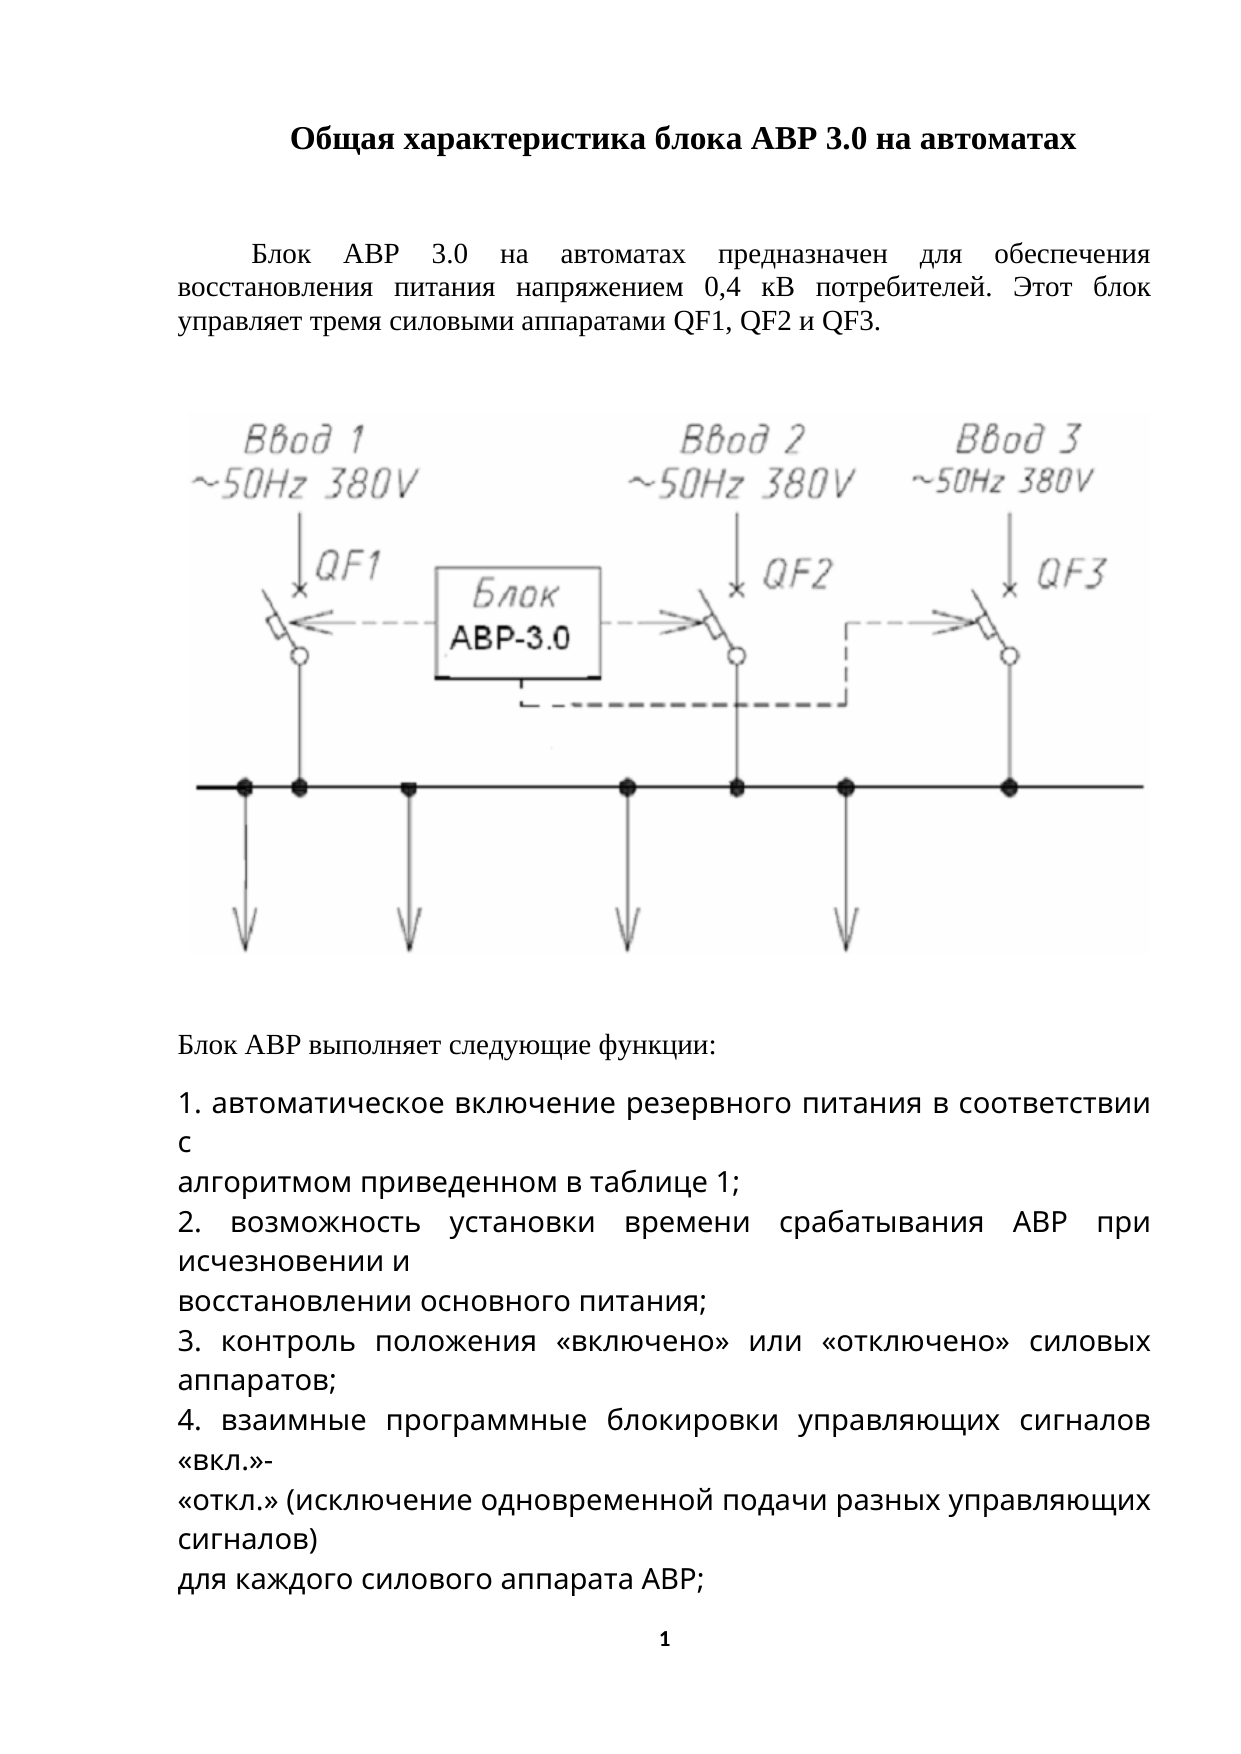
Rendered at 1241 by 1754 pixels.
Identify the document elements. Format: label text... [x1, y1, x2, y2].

text Общая характеристика блока АВР 3.0 на автоматах [215, 118, 1152, 156]
text «откл.» (исключение одновременной подачи разных управляющих сигналов) [177, 1479, 1152, 1558]
text восстановлении основного питания; [177, 1280, 1152, 1320]
picture [177, 411, 1152, 954]
text 1. автоматическое включение резервного питания в соответствии с [177, 1082, 1152, 1161]
text алгоритмом приведенном в таблице 1; [177, 1161, 1152, 1201]
text Блок АВР выполняет следующие функции: [177, 1027, 1152, 1061]
text для каждого силового аппарата АВР; [177, 1558, 1152, 1598]
text 2. возможность установки времени срабатывания АВР при исчезновении и [177, 1201, 1152, 1280]
text Блок АВР 3.0 на автоматах предназначен для обеспечения восстановления питания напряжением 0,4 кВ потребителей. Этот блок управляет тремя силовыми аппаратами QF1, QF2 и QF3. [177, 236, 1152, 337]
text 4. взаимные программные блокировки управляющих сигналов «вкл.»- [177, 1399, 1152, 1479]
text 3. контроль положения «включено» или «отключено» силовых аппаратов; [177, 1320, 1152, 1399]
